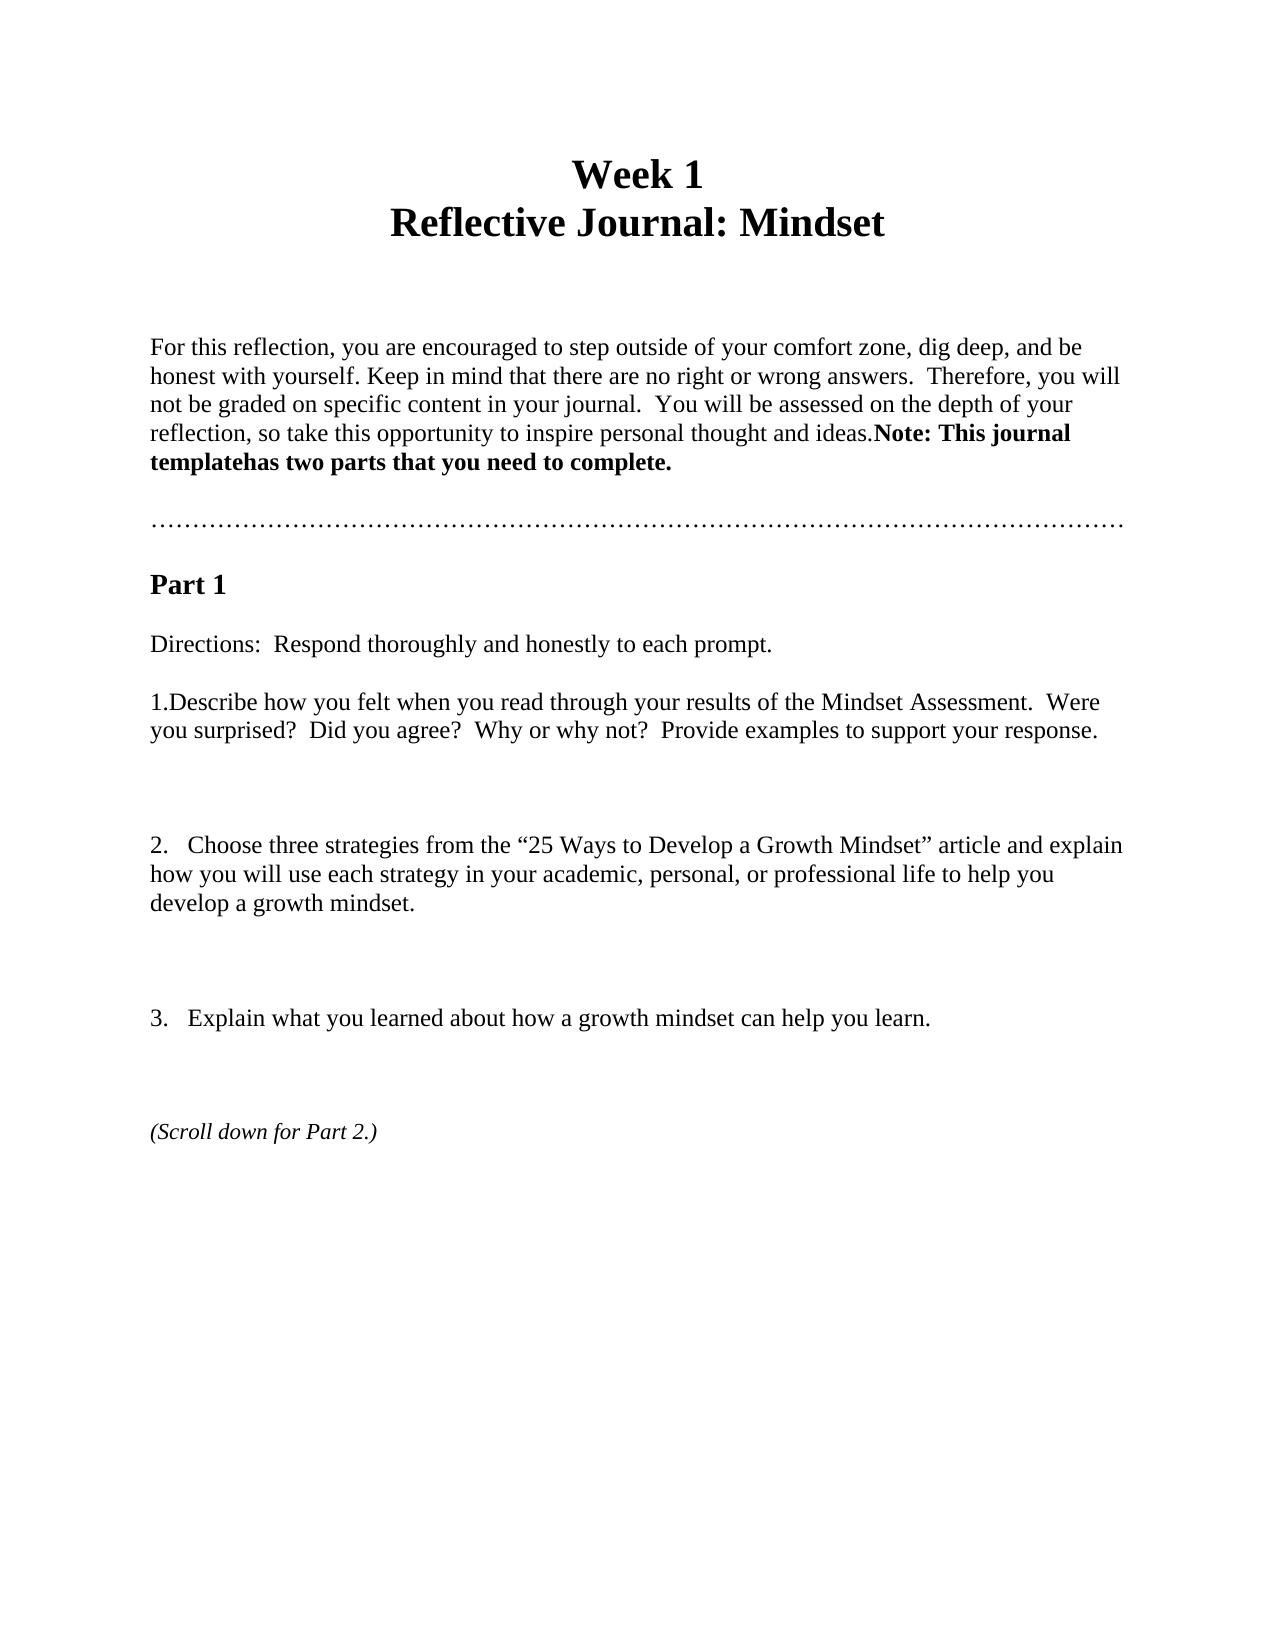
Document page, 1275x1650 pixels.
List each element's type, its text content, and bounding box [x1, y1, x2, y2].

text For this reflection, you are encouraged to step outside of your comfort zone, dig deep, and be honest with yourself. Keep in mind that there are no right or wrong answers. Therefore, you will not be graded on specific content in your journal. You will be assessed on the depth of your reflection, so take this opportunity to inspire personal thought and ideas.Note: This journal templatehas two parts that you need to complete. [150, 332, 1125, 476]
text Week 1 [150, 150, 1125, 198]
text Part 1 [150, 567, 1125, 600]
text 2. Choose three strategies from the “25 Ways to Develop a Growth Mindset” article and explain how you will use each strategy in your academic, personal, or professional life to help you develop a growth mindset. [150, 830, 1125, 917]
text (Scroll down for Part 2.) [150, 1118, 1125, 1144]
text 3. Explain what you learned about how a growth mindset can help you learn. [150, 1003, 1125, 1032]
text Reflective Journal: Mindset [150, 198, 1125, 246]
text 1.Describe how you felt when you read through your results of the Mindset Assessment. Were you surprised? Did you agree? Why or why not? Provide examples to support your response. [150, 687, 1125, 744]
text ……………………………………………………………………………………………………… [150, 504, 1125, 533]
text Directions: Respond thoroughly and honestly to each prompt. [150, 629, 1125, 658]
